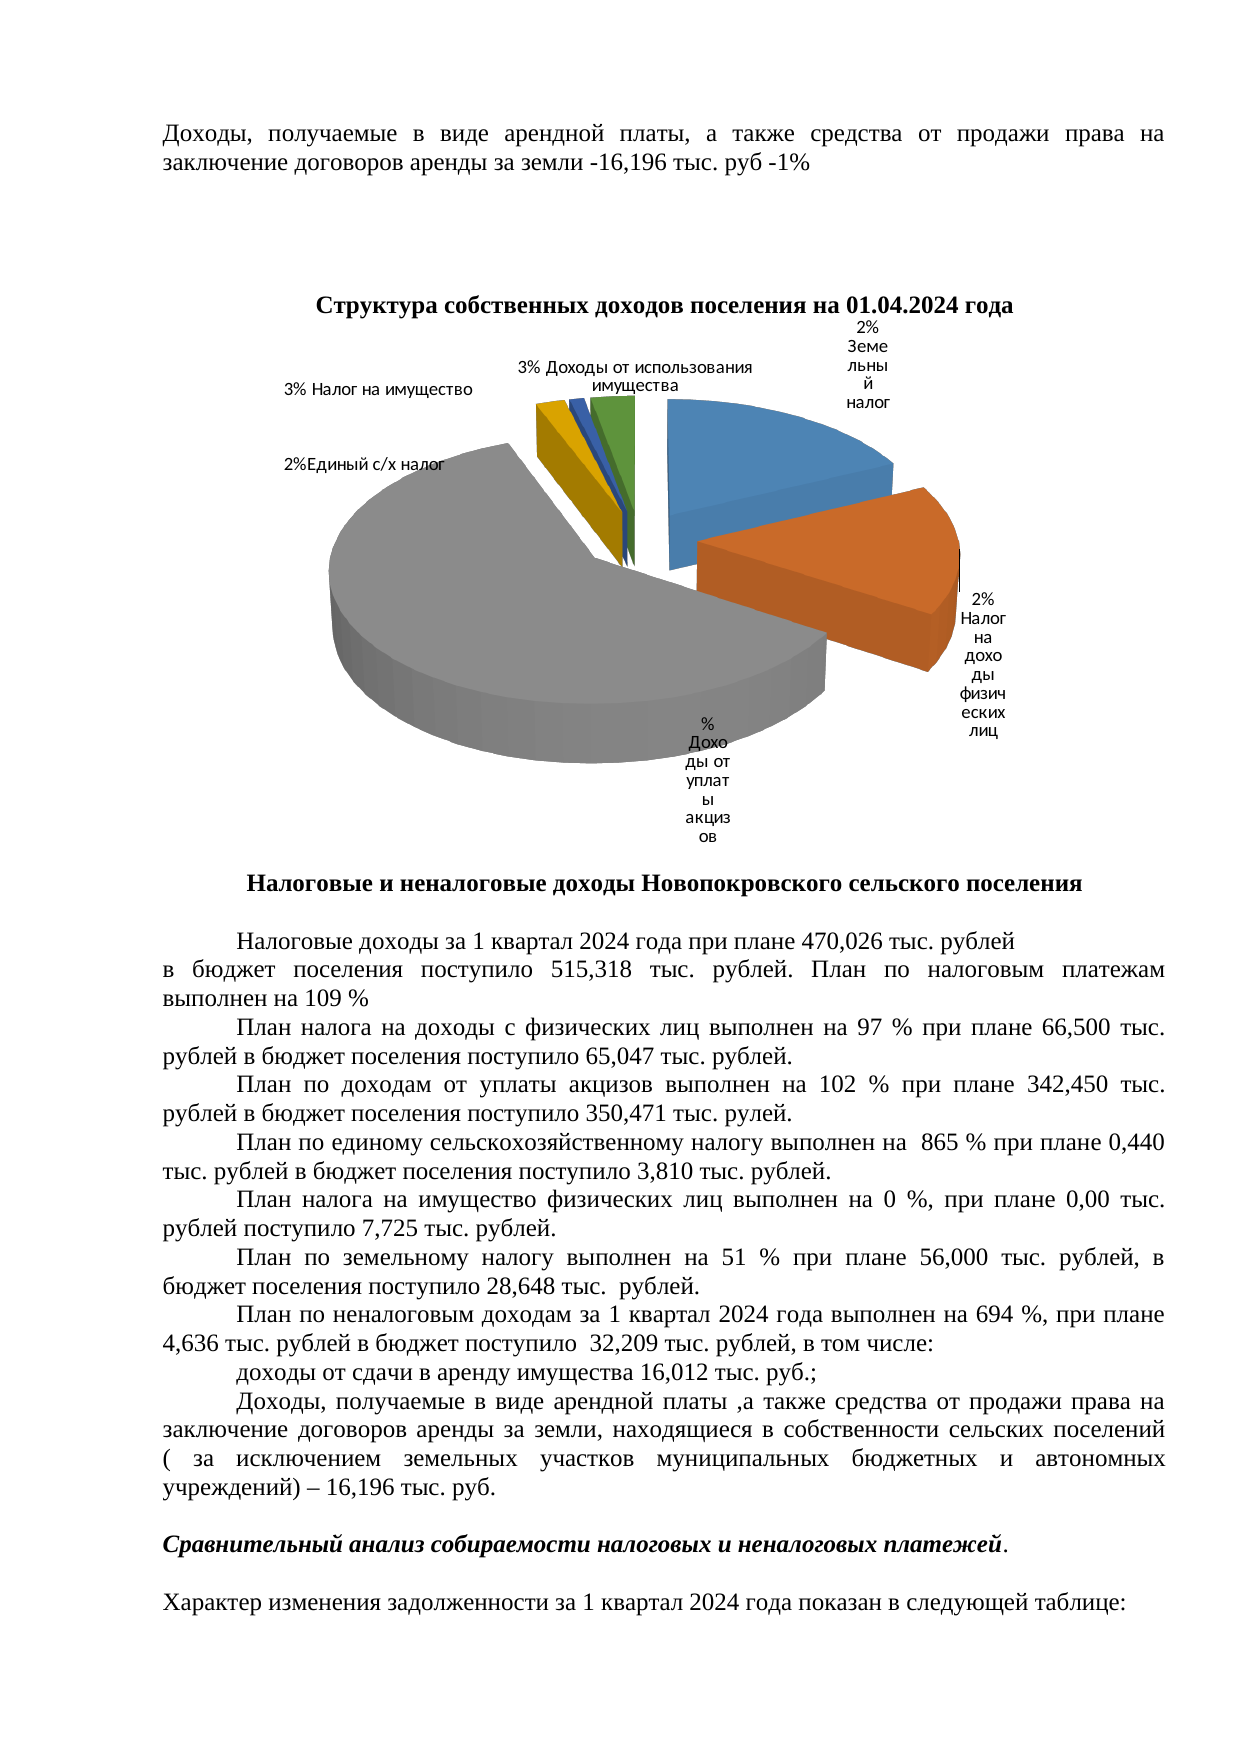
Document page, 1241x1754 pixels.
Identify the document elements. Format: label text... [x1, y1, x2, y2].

text План по земельному налогу выполнен на 51 % при плане 56,000 тыс. рублей, в бюджет поселения поступило 28,648 тыс. рублей. [162, 1242, 1167, 1299]
text Сравнительный анализ собираемости налоговых и неналоговых платежей. [162, 1529, 1167, 1558]
text Доходы, получаемые в виде арендной платы, а также средства от продажи права на заключение договоров аренды за земли -16,196 тыс. руб -1% [162, 118, 1167, 176]
text План налога на доходы с физических лиц выполнен на 97 % при плане 66,500 тыс. рублей в бюджет поселения поступило 65,047 тыс. рублей. [162, 1012, 1167, 1069]
text Доходы, получаемые в виде арендной платы ,а также средства от продажи права на заключение договоров аренды за земли, находящиеся в собственности сельских поселений ( за исключением земельных участков муниципальных бюджетных и автономных учреждений) – 16,196 тыс. руб. [162, 1386, 1167, 1501]
text Характер изменения задолженности за 1 квартал 2024 года показан в следующей таблице: [162, 1587, 1167, 1616]
text Налоговые доходы за 1 квартал 2024 года при плане 470,026 тыс. рублей [162, 926, 1167, 954]
text Структура собственных доходов поселения на 01.04.2024 года [162, 291, 1167, 319]
text План по единому сельскохозяйственному налогу выполнен на 865 % при плане 0,440 тыс. рублей в бюджет поселения поступило 3,810 тыс. рублей. [162, 1127, 1167, 1184]
text План по неналоговым доходам за 1 квартал 2024 года выполнен на 694 %, при плане 4,636 тыс. рублей в бюджет поступило 32,209 тыс. рублей, в том числе: [162, 1299, 1167, 1357]
text План по доходам от уплаты акцизов выполнен на 102 % при плане 342,450 тыс. рублей в бюджет поселения поступило 350,471 тыс. рулей. [162, 1069, 1167, 1127]
text План налога на имущество физических лиц выполнен на 0 %, при плане 0,00 тыс. рублей поступило 7,725 тыс. рублей. [162, 1184, 1167, 1242]
text в бюджет поселения поступило 515,318 тыс. рублей. План по налоговым платежам выполнен на 109 % [162, 954, 1167, 1012]
subtitle Налоговые и неналоговые доходы Новопокровского сельского поселения [162, 868, 1167, 897]
text доходы от сдачи в аренду имущества 16,012 тыс. руб.; [162, 1357, 1167, 1386]
